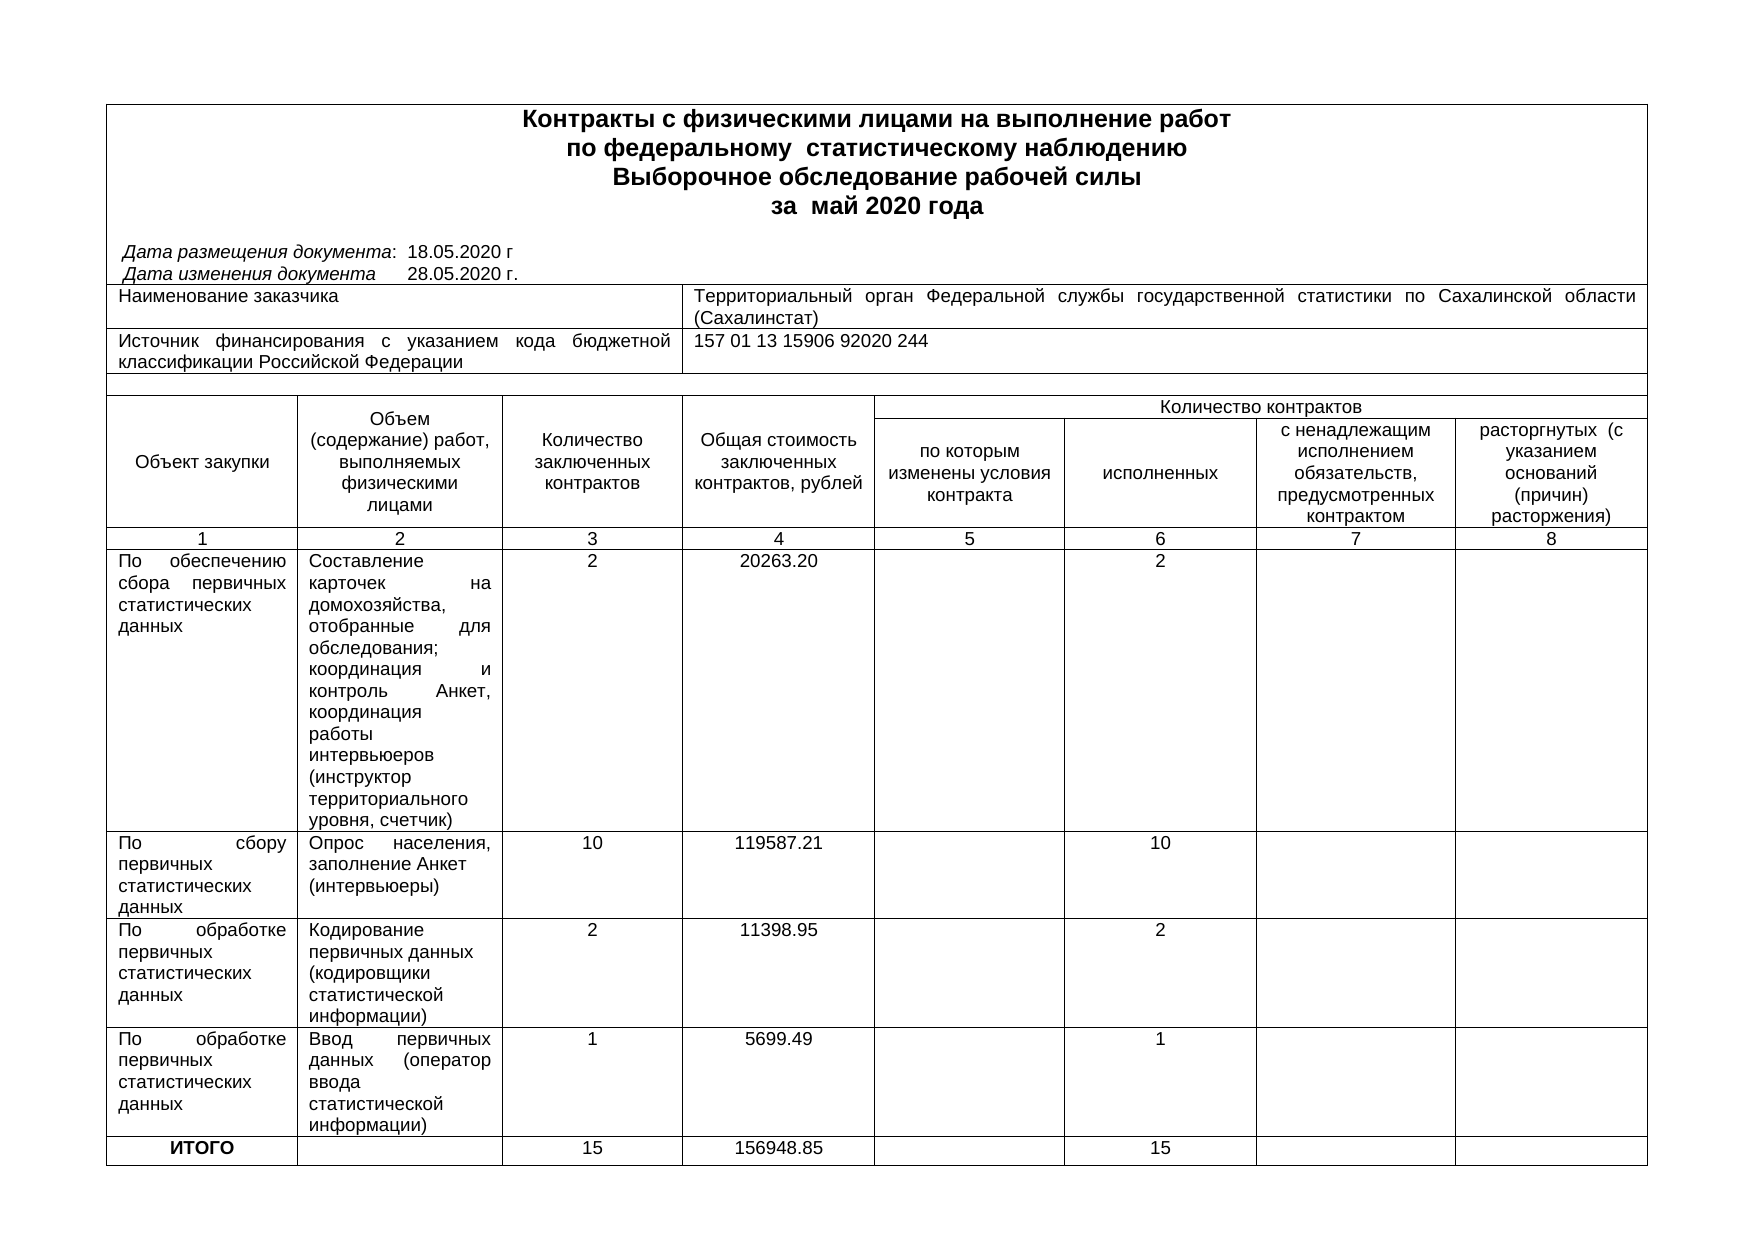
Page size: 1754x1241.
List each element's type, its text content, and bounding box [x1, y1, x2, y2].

table_cell ИТОГО [107, 1137, 297, 1165]
table_cell Наименование заказчика [107, 285, 682, 328]
table_cell [875, 919, 1064, 1027]
table_cell По обеспечению сбора первичных статистических данных [107, 550, 297, 831]
table_cell [1257, 550, 1455, 831]
table_cell 20263.20 [683, 550, 874, 831]
table_cell Опрос населения, заполнение Анкет (интервьюеры) [298, 832, 502, 918]
table_cell 1 [503, 1028, 682, 1136]
table_cell [107, 374, 1647, 395]
table_cell По обработке первичных статистических данных [107, 1028, 297, 1136]
table_cell [1257, 1028, 1455, 1136]
table_cell 7 [1257, 528, 1455, 549]
table_cell По обработке первичных статистических данных [107, 919, 297, 1027]
table_cell 156948.85 [683, 1137, 874, 1165]
table_cell [1456, 832, 1647, 918]
table_cell [1456, 1137, 1647, 1165]
table_cell Объект закупки [107, 396, 297, 527]
table_cell Кодирование первичных данных (кодировщики статистической информации) [298, 919, 502, 1027]
table_cell [875, 1137, 1064, 1165]
table_cell 8 [1456, 528, 1647, 549]
table_cell 5 [875, 528, 1064, 549]
table_cell 2 [503, 550, 682, 831]
table_cell По сбору первичных статистических данных [107, 832, 297, 918]
table_cell с ненадлежащим исполнением обязательств, предусмотренных контрактом [1257, 419, 1455, 527]
table_cell 6 [1065, 528, 1256, 549]
table_cell [875, 1028, 1064, 1136]
table_cell Территориальный орган Федеральной службы государственной статистики по Сахалинской области (Сахалинстат) [683, 285, 1647, 328]
table_cell 10 [503, 832, 682, 918]
table_cell [1257, 1137, 1455, 1165]
table_cell 15 [503, 1137, 682, 1165]
table_cell 1 [1065, 1028, 1256, 1136]
table_cell [875, 550, 1064, 831]
table_cell Объем (содержание) работ, выполняемых физическими лицами [298, 396, 502, 527]
table_cell 2 [503, 919, 682, 1027]
table_cell 1 [107, 528, 297, 549]
table_cell Количество заключенных контрактов [503, 396, 682, 527]
table_cell 11398.95 [683, 919, 874, 1027]
table_cell исполненных [1065, 419, 1256, 527]
table_cell [1257, 919, 1455, 1027]
table_cell 2 [1065, 919, 1256, 1027]
table_cell Общая стоимость заключенных контрактов, рублей [683, 396, 874, 527]
table_cell [1456, 550, 1647, 831]
table_cell [875, 832, 1064, 918]
table_cell 4 [683, 528, 874, 549]
table_cell 157 01 13 15906 92020 244 [683, 329, 1647, 372]
table_cell Составление карточек на домохозяйства, отобранные для обследования; координация и контроль Анкет, координация работы интервьюеров (инструктор территориального уровня, счетчик) [298, 550, 502, 831]
table_cell [1456, 919, 1647, 1027]
table_cell Количество контрактов [875, 396, 1647, 418]
table_cell [298, 1137, 502, 1165]
table_cell 5699.49 [683, 1028, 874, 1136]
table_cell 119587.21 [683, 832, 874, 918]
table_cell по которым изменены условия контракта [875, 419, 1064, 527]
table_cell 10 [1065, 832, 1256, 918]
table_cell 2 [1065, 550, 1256, 831]
table_header Контракты с физическими лицами на выполнение работ по федеральному статистическому наблюдению Выборочное обследование рабочей силы за май 2020 года Дата размещения документа: 18.05.2020 г Дата изменения документа 28.05.2020 г. [107, 105, 1647, 284]
table_cell Источник финансирования с указанием кода бюджетной классификации Российской Федерации [107, 329, 682, 372]
table_cell 2 [298, 528, 502, 549]
table_cell [1456, 1028, 1647, 1136]
table_cell расторгнутых (с указанием оснований (причин) расторжения) [1456, 419, 1647, 527]
table_cell 15 [1065, 1137, 1256, 1165]
table_cell 3 [503, 528, 682, 549]
table_cell [1257, 832, 1455, 918]
table_cell Ввод первичных данных (оператор ввода статистической информации) [298, 1028, 502, 1136]
